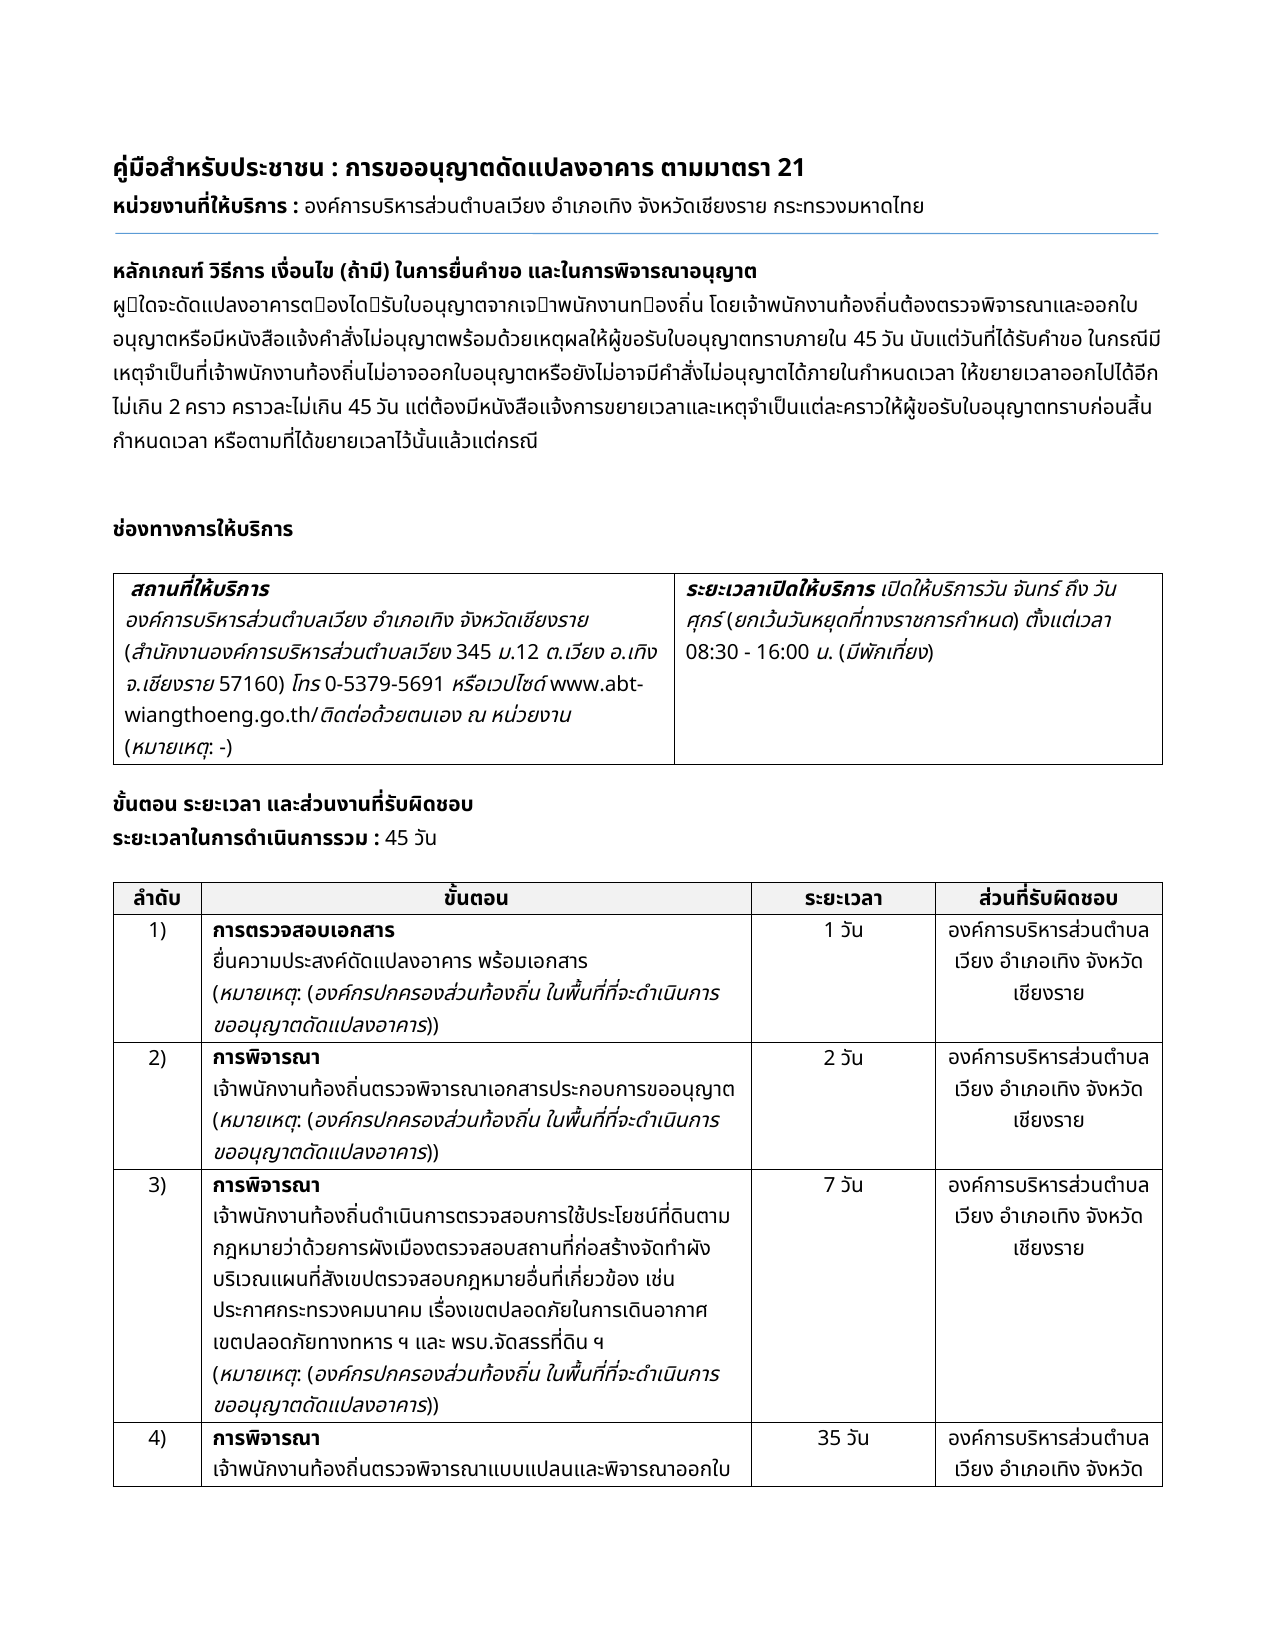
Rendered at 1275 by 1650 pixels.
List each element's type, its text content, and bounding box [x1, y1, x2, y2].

table_header ส่วนที่รับผิดชอบ [936, 883, 1162, 914]
table_cell องค์การบริหารส่วนตำบลเวียง อำเภอเทิง จังหวัดเชียงราย [936, 1043, 1162, 1169]
table_cell 7 วัน [752, 1170, 935, 1422]
table_header ระยะเวลา [752, 883, 935, 914]
table_cell การพิจารณา เจ้าพนักงานท้องถิ่นดำเนินการตรวจสอบการใช้ประโยชน์ที่ดินตามกฎหมายว่าด้วยการผังเมืองตรวจสอบสถานที่ก่อสร้างจัดทำผังบริเวณแผนที่สังเขปตรวจสอบกฎหมายอื่นที่เกี่ยวข้อง เช่น ประกาศกระทรวงคมนาคม เรื่องเขตปลอดภัยในการเดินอากาศ เขตปลอดภัยทางทหาร ฯ และ พรบ.จัดสรรที่ดิน ฯ (หมายเหตุ: (องค์กรปกครองส่วนท้องถิ่น ในพื้นที่ที่จะดำเนินการขออนุญาตดัดแปลงอาคาร)) [202, 1170, 751, 1422]
table_cell 2) [114, 1043, 201, 1169]
text ระยะเวลาในการดำเนินการรวม : 45 วัน [112, 823, 1162, 855]
table_cell การตรวจสอบเอกสาร ยื่นความประสงค์ดัดแปลงอาคาร พร้อมเอกสาร (หมายเหตุ: (องค์กรปกครองส่วนท้องถิ่น ในพื้นที่ที่จะดำเนินการขออนุญาตดัดแปลงอาคาร)) [202, 915, 751, 1042]
table_cell 3) [114, 1170, 201, 1422]
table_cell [202, 1423, 751, 1486]
table_cell 35 วัน [752, 1423, 935, 1486]
table_cell องค์การบริหารส่วนตำบลเวียง อำเภอเทิง จังหวัดเชียงราย [936, 915, 1162, 1042]
table_cell การพิจารณา เจ้าพนักงานท้องถิ่นตรวจพิจารณาเอกสารประกอบการขออนุญาต (หมายเหตุ: (องค์กรปกครองส่วนท้องถิ่น ในพื้นที่ที่จะดำเนินการขออนุญาตดัดแปลงอาคาร)) [202, 1043, 751, 1169]
table_cell 1 วัน [752, 915, 935, 1042]
table_header ลำดับ [114, 883, 201, 914]
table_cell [936, 1423, 1162, 1486]
table_header ขั้นตอน [202, 883, 751, 914]
table_header สถานที่ให้บริการ องค์การบริหารส่วนตำบลเวียง อำเภอเทิง จังหวัดเชียงราย (สำนักงานองค์การบริหารส่วนตำบลเวียง 345 ม.12 ต.เวียง อ.เทิง จ.เชียงราย 57160) โทร 0-5379-5691 หรือเวปไซด์ www.abt-wiangthoeng.go.th/ติดต่อด้วยตนเอง ณ หน่วยงาน (หมายเหตุ: -) [114, 574, 674, 764]
table_cell 1) [114, 915, 201, 1042]
text ขั้นตอน ระยะเวลา และส่วนงานที่รับผิดชอบ [112, 789, 1162, 821]
text ช่องทางการให้บริการ [112, 514, 1162, 546]
text หน่วยงานที่ให้บริการ : องค์การบริหารส่วนตำบลเวียง อำเภอเทิง จังหวัดเชียงราย กระทรวงมหาดไทย [112, 191, 1162, 223]
text หลักเกณฑ์ วิธีการ เงื่อนไข (ถ้ามี) ในการยื่นคำขอ และในการพิจารณาอนุญาต [112, 256, 1162, 287]
text คู่มือสำหรับประชาชน : การขออนุญาตดัดแปลงอาคาร ตามมาตรา 21 [112, 150, 1162, 188]
table_header ระยะเวลาเปิดให้บริการ เปิดให้บริการวัน จันทร์ ถึง วันศุกร์ (ยกเว้นวันหยุดที่ทางราชการกำหนด) ตั้งแต่เวลา 08:30 - 16:00 น. (มีพักเที่ยง) [675, 574, 1162, 764]
text ผูใดจะดัดแปลงอาคารตองไดรับใบอนุญาตจากเจาพนักงานทองถิ่น โดยเจ้าพนักงานท้องถิ่นต้องตรวจพิจารณาและออกใบอนุญาตหรือมีหนังสือแจ้งคำสั่งไม่อนุญาตพร้อมด้วยเหตุผลให้ผู้ขอรับใบอนุญาตทราบภายใน 45วัน นับแต่วันที่ได้รับคำขอ ในกรณีมีเหตุจำเป็นที่เจ้าพนักงานท้องถิ่นไม่อาจออกใบอนุญาตหรือยังไม่อาจมีคำสั่งไม่อนุญาตได้ภายในกำหนดเวลา ให้ขยายเวลาออกไปได้อีกไม่เกิน 2คราว คราวละไม่เกิน 45วัน แต่ต้องมีหนังสือแจ้งการขยายเวลาและเหตุจำเป็นแต่ละคราวให้ผู้ขอรับใบอนุญาตทราบก่อนสิ้นกำหนดเวลา หรือตามที่ได้ขยายเวลาไว้นั้นแล้วแต่กรณี [112, 290, 1162, 488]
table_cell 2 วัน [752, 1043, 935, 1169]
table_cell 4) [114, 1423, 201, 1486]
table_cell องค์การบริหารส่วนตำบลเวียง อำเภอเทิง จังหวัดเชียงราย [936, 1170, 1162, 1422]
